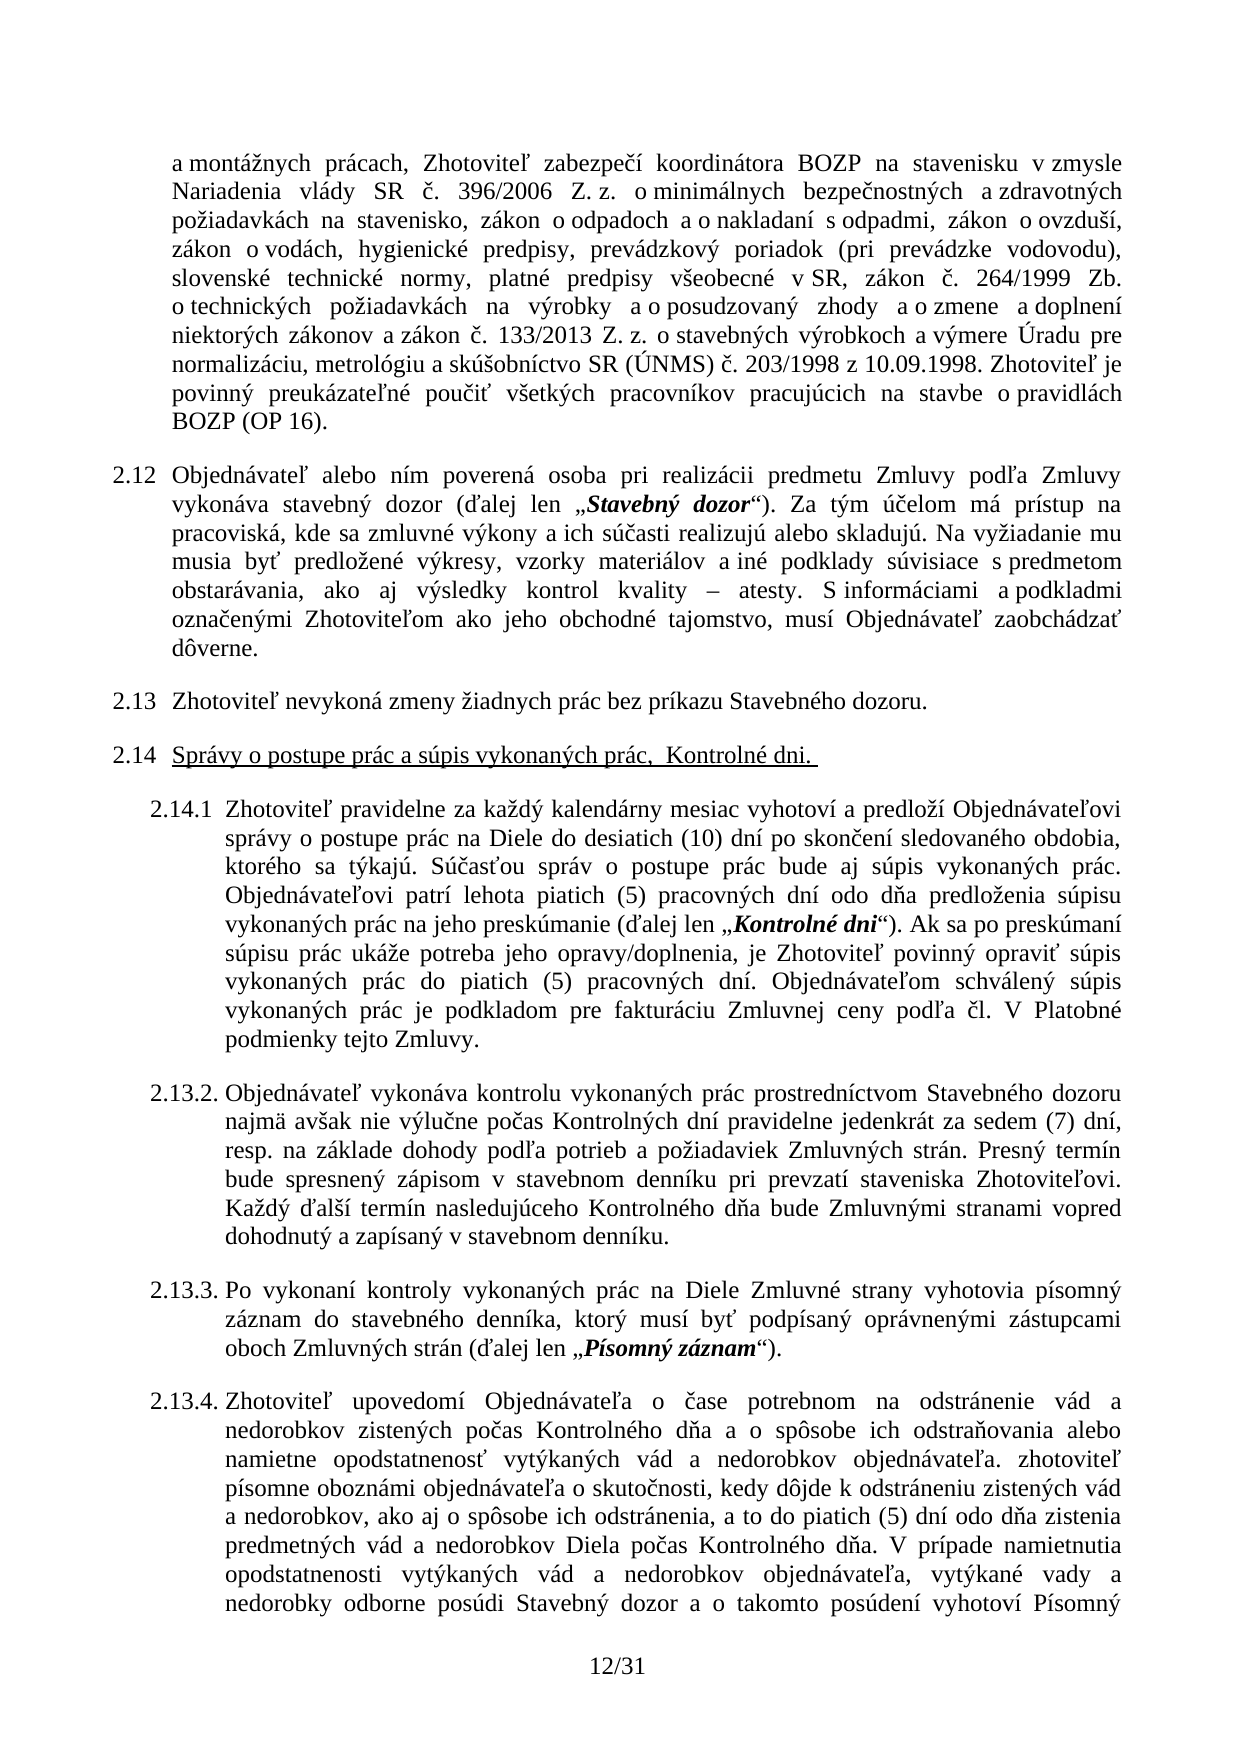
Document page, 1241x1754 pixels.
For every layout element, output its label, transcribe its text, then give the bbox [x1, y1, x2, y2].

list Správy o postupe prác a súpis vykonaných prác, Kontrolné dni. [112, 740, 1122, 769]
list Po vykonaní kontroly vykonaných prác na Diele Zmluvné strany vyhotovia písomný záznam do stavebného denníka, ktorý musí byť podpísaný oprávnenými zástupcami oboch Zmluvných strán (ďalej len „Písomný záznam“). [150, 1275, 1122, 1361]
list Zhotoviteľ pravidelne za každý kalendárny mesiac vyhotoví a predloží Objednávateľovi správy o postupe prác na Diele do desiatich (10) dní po skončení sledovaného obdobia, ktorého sa týkajú. Súčasťou správ o postupe prác bude aj súpis vykonaných prác. Objednávateľovi patrí lehota piatich (5) pracovných dní odo dňa predloženia súpisu vykonaných prác na jeho preskúmanie (ďalej len „Kontrolné dni“). Ak sa po preskúmaní súpisu prác ukáže potreba jeho opravy/doplnenia, je Zhotoviteľ povinný opraviť súpis vykonaných prác do piatich (5) pracovných dní. Objednávateľom schválený súpis vykonaných prác je podkladom pre fakturáciu Zmluvnej ceny podľa čl. V Platobné podmienky tejto Zmluvy. [150, 794, 1122, 1053]
list Zhotoviteľ nevykoná zmeny žiadnych prác bez príkazu Stavebného dozoru. [112, 686, 1122, 715]
list Objednávateľ vykonáva kontrolu vykonaných prác prostredníctvom Stavebného dozoru najmä avšak nie výlučne počas Kontrolných dní pravidelne jedenkrát za sedem (7) dní, resp. na základe dohody podľa potrieb a požiadaviek Zmluvných strán. Presný termín bude spresnený zápisom v stavebnom denníku pri prevzatí staveniska Zhotoviteľovi. Každý ďalší termín nasledujúceho Kontrolného dňa bude Zmluvnými stranami vopred dohodnutý a zapísaný v stavebnom denníku. [150, 1078, 1122, 1250]
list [112, 148, 1122, 435]
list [150, 1386, 1122, 1616]
list Objednávateľ alebo ním poverená osoba pri realizácii predmetu Zmluvy podľa Zmluvy vykonáva stavebný dozor (ďalej len „Stavebný dozor“). Za tým účelom má prístup na pracoviská, kde sa zmluvné výkony a ich súčasti realizujú alebo skladujú. Na vyžiadanie mu musia byť predložené výkresy, vzorky materiálov a iné podklady súvisiace s predmetom obstarávania, ako aj výsledky kontrol kvality – atesty. S informáciami a podkladmi označenými Zhotoviteľom ako jeho obchodné tajomstvo, musí Objednávateľ zaobchádzať dôverne. [112, 460, 1122, 661]
